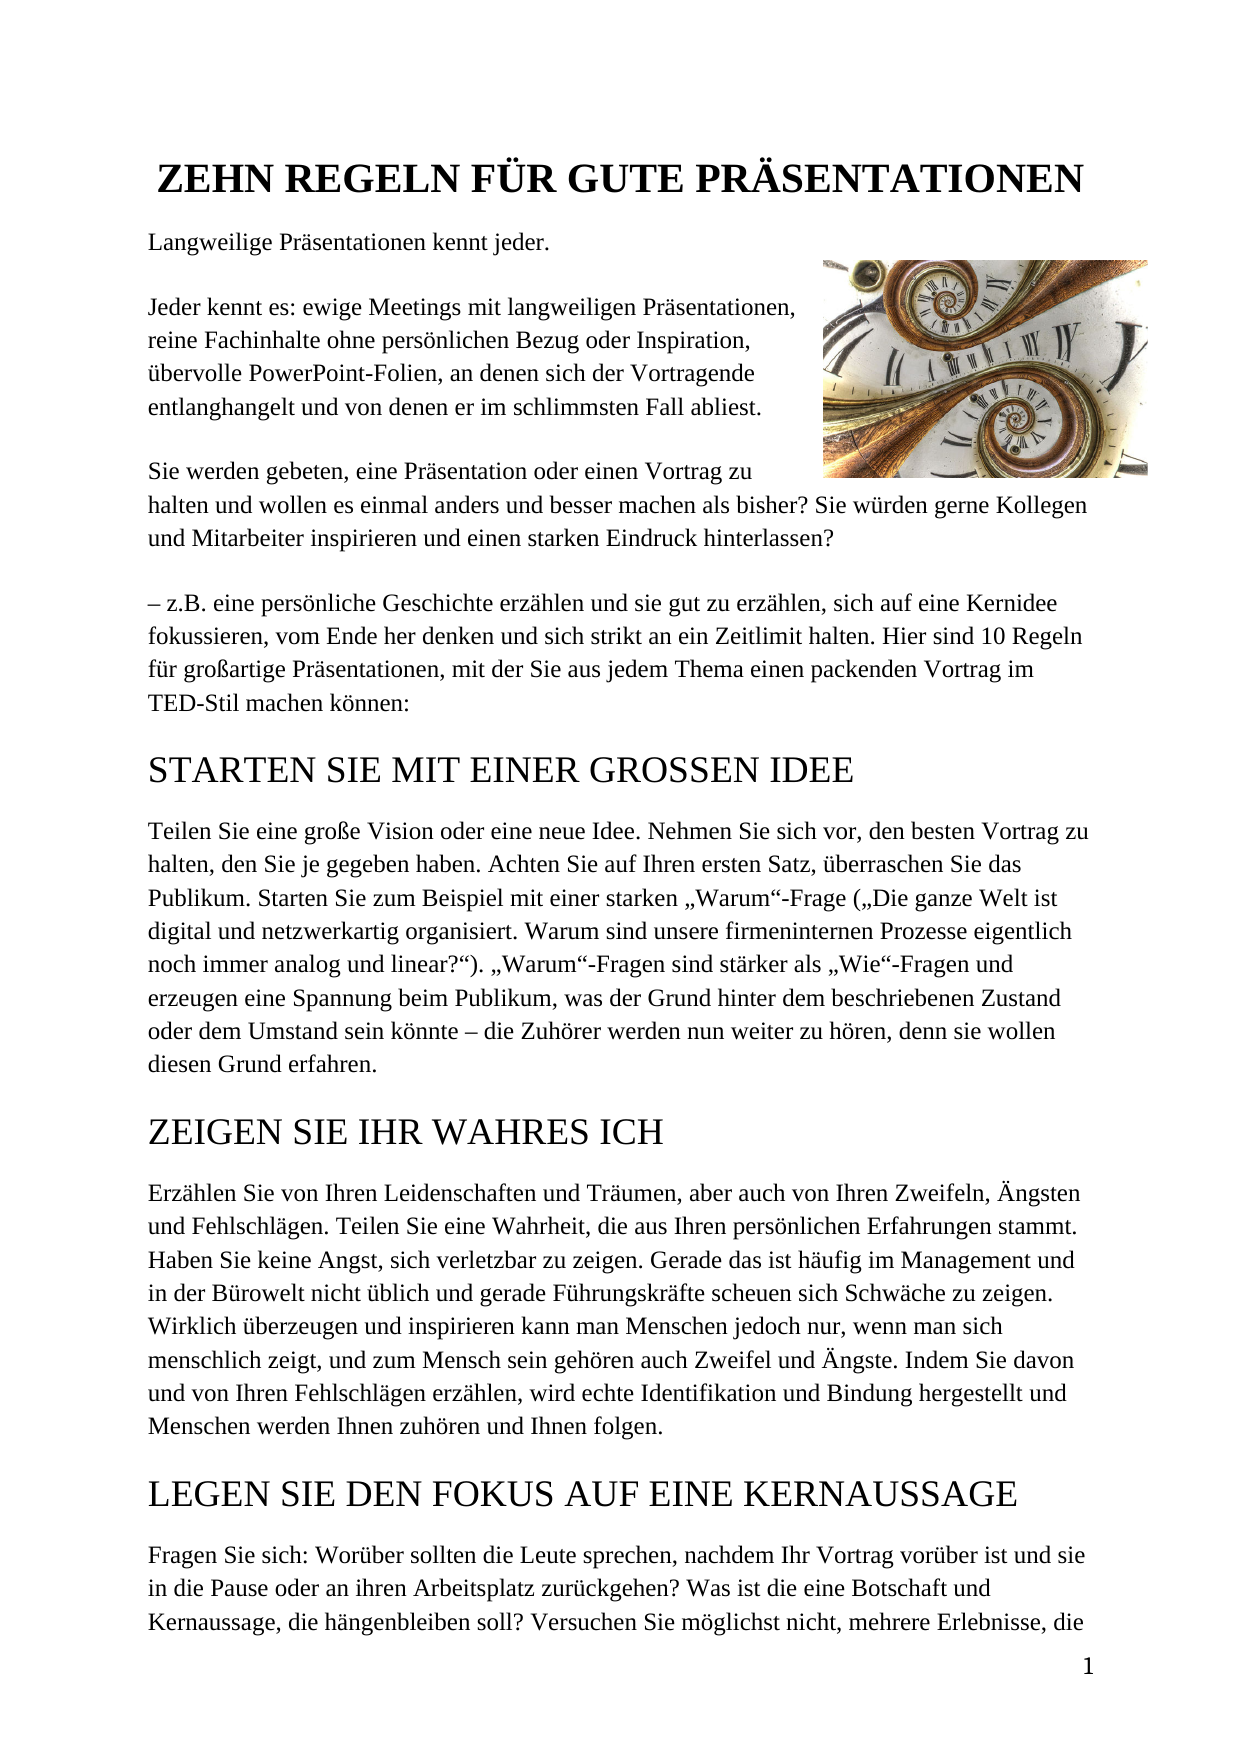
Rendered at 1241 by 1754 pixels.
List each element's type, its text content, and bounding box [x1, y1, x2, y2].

text Sie werden gebeten, eine Präsentation oder einen Vortrag zu halten und wollen es einmal anders und besser machen als bisher? Sie würden gerne Kollegen und Mitarbeiter inspirieren und einen starken Eindruck hinterlassen? [148, 452, 1093, 552]
text ZEHN REGELN FÜR GUTE PRÄSENTATIONEN [148, 148, 1093, 202]
text – z.B. eine persönliche Geschichte erzählen und sie gut zu erzählen, sich auf eine Kernidee fokussieren, vom Ende her denken und sich strikt an ein Zeitlimit halten. Hier sind 10 Regeln für großartige Präsentationen, mit der Sie aus jedem Thema einen packenden Vortrag im TED-Stil machen können: [148, 583, 1093, 716]
text Teilen Sie eine große Vision oder eine neue Idee. Nehmen Sie sich vor, den besten Vortrag zu halten, den Sie je gegeben haben. Achten Sie auf Ihren ersten Satz, überraschen Sie das Publikum. Starten Sie zum Beispiel mit einer starken „Warum“-Frage („Die ganze Welt ist digital und netzwerkartig organisiert. Warum sind unsere firmeninternen Prozesse eigentlich noch immer analog und linear?“). „Warum“-Fragen sind stärker als „Wie“-Fragen und erzeugen eine Spannung beim Publikum, was der Grund hinter dem beschriebenen Zustand oder dem Umstand sein könnte – die Zuhörer werden nun weiter zu hören, denn sie wollen diesen Grund erfahren. [148, 812, 1093, 1078]
text Erzählen Sie von Ihren Leidenschaften und Träumen, aber auch von Ihren Zweifeln, Ängsten und Fehlschlägen. Teilen Sie eine Wahrheit, die aus Ihren persönlichen Erfahrungen stammt. Haben Sie keine Angst, sich verletzbar zu zeigen. Gerade das ist häufig im Management und in der Bürowelt nicht üblich und gerade Führungskräfte scheuen sich Schwäche zu zeigen. Wirklich überzeugen und inspirieren kann man Menschen jedoch nur, wenn man sich menschlich zeigt, und zum Mensch sein gehören auch Zweifel und Ängste. Indem Sie davon und von Ihren Fehlschlägen erzählen, wird echte Identifikation und Bindung hergestellt und Menschen werden Ihnen zuhören und Ihnen folgen. [148, 1173, 1093, 1440]
text LEGEN SIE DEN FOKUS AUF EINE KERNAUSSAGE [148, 1471, 1093, 1514]
text Langweilige Präsentationen kennt jeder. [148, 223, 1093, 256]
text ZEIGEN SIE IHR WAHRES ICH [148, 1109, 1093, 1153]
text STARTEN SIE MIT EINER GROSSEN IDEE [148, 748, 1093, 791]
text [148, 1535, 1093, 1635]
picture [822, 260, 1148, 477]
text Jeder kennt es: ewige Meetings mit langweiligen Präsentationen, reine Fachinhalte ohne persönlichen Bezug oder Inspiration, übervolle PowerPoint-Folien, an denen sich der Vortragende entlanghangelt und von denen er im schlimmsten Fall abliest. [148, 287, 822, 421]
